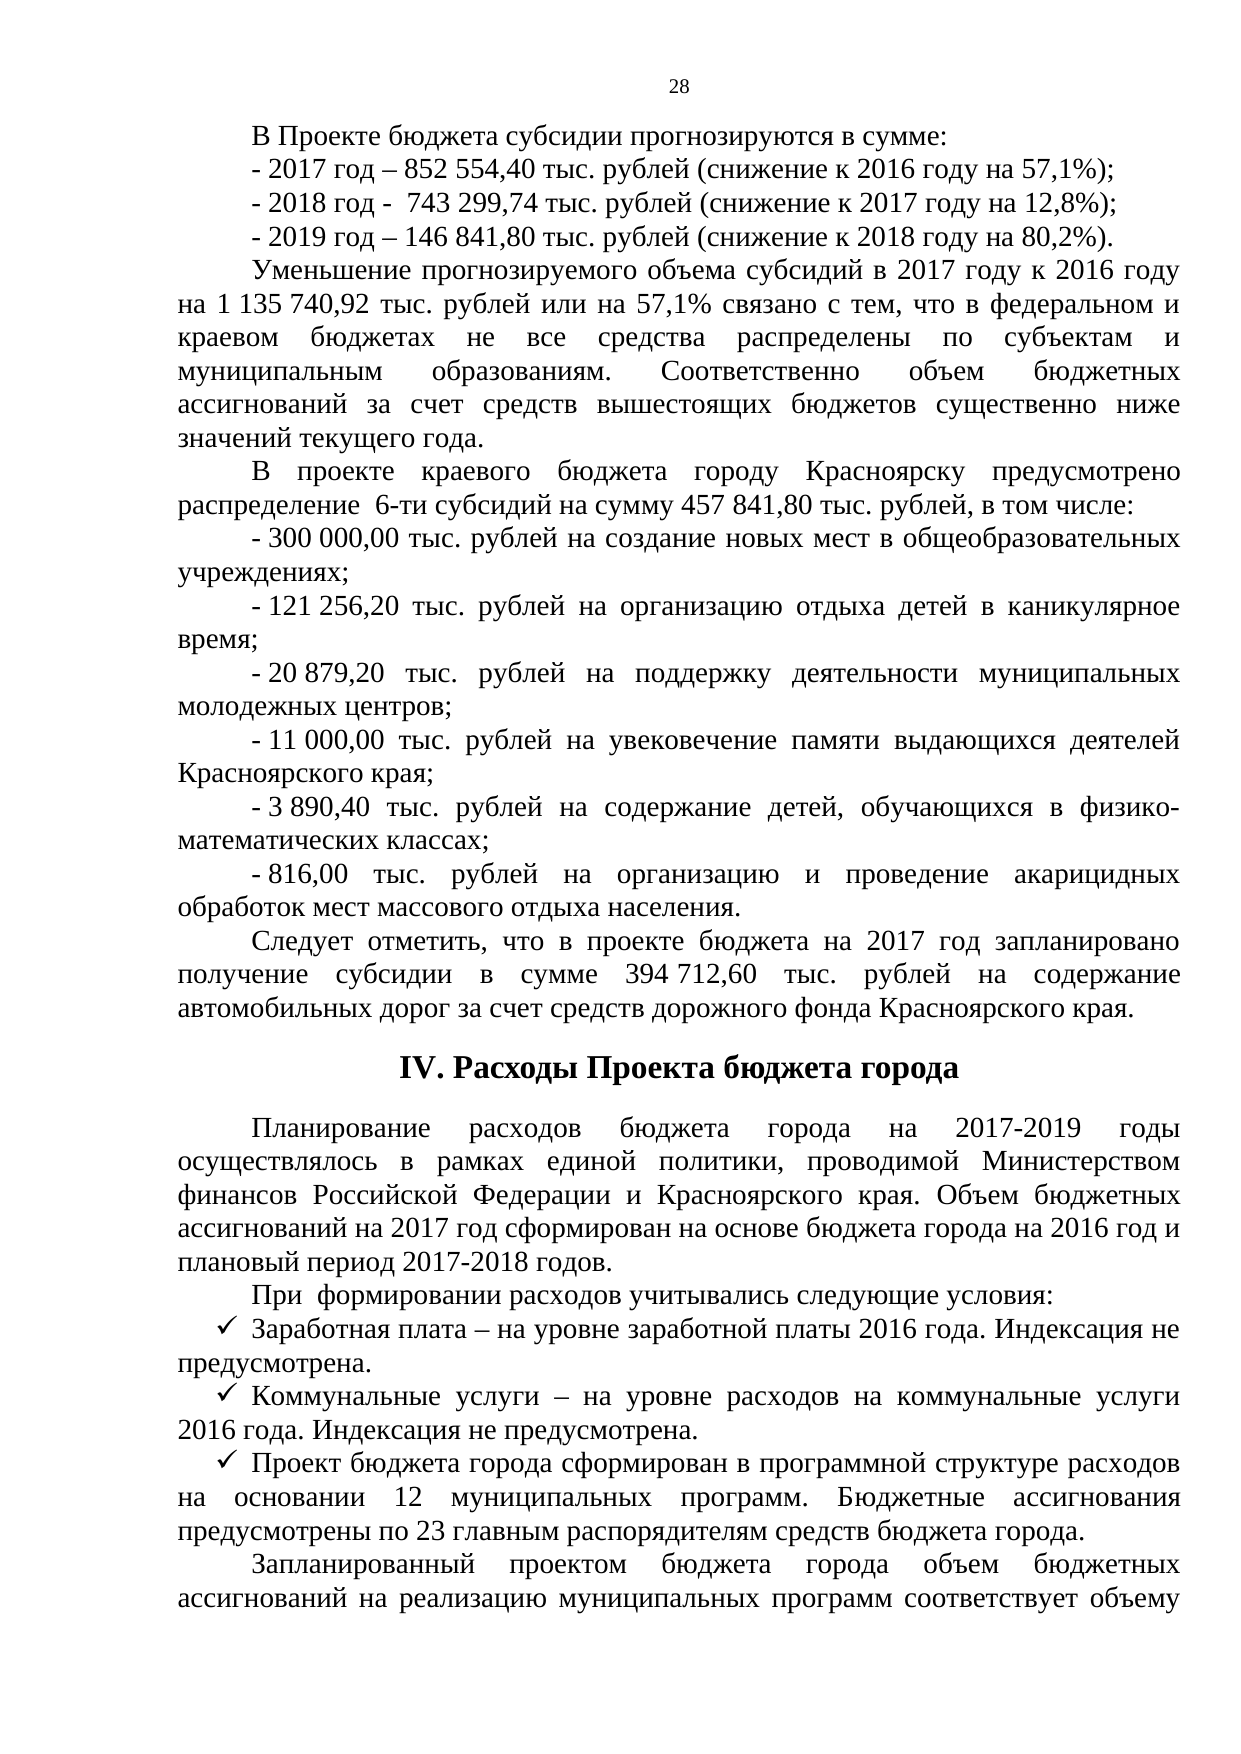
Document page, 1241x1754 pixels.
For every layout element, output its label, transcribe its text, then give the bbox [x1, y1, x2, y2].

text - 3 890,40 тыс. рублей на содержание детей, обучающихся в физико-математических классах; [177, 789, 1181, 856]
text - 121 256,20 тыс. рублей на организацию отдыха детей в каникулярное время; [177, 588, 1181, 655]
list Проект бюджета города сформирован в программной структуре расходов на основании 12 муниципальных программ. Бюджетные ассигнования предусмотрены по 23 главным распорядителям средств бюджета города. [177, 1445, 1181, 1546]
text - 816,00 тыс. рублей на организацию и проведение акарицидных обработок мест массового отдыха населения. [177, 856, 1181, 923]
text В Проекте бюджета субсидии прогнозируются в сумме: [177, 118, 1181, 152]
text - 20 879,20 тыс. рублей на поддержку деятельности муниципальных молодежных центров; [177, 655, 1181, 722]
text - 300 000,00 тыс. рублей на создание новых мест в общеобразовательных учреждениях; [177, 521, 1181, 588]
list Коммунальные услуги – на уровне расходов на коммунальные услуги 2016 года. Индексация не предусмотрена. [177, 1378, 1181, 1445]
text Уменьшение прогнозируемого объема субсидий в 2017 году к 2016 году на 1 135 740,92 тыс. рублей или на 57,1% связано с тем, что в федеральном и краевом бюджетах не все средства распределены по субъектам и муниципальным образованиям. Соответственно объем бюджетных ассигнований за счет средств вышестоящих бюджетов существенно ниже значений текущего года. [177, 252, 1181, 453]
text - 11 000,00 тыс. рублей на увековечение памяти выдающихся деятелей Красноярского края; [177, 722, 1181, 789]
text При формировании расходов учитывались следующие условия: [177, 1277, 1181, 1311]
text - 2017 год – 852 554,40 тыс. рублей (снижение к 2016 году на 57,1%); [177, 152, 1181, 185]
list Заработная плата – на уровне заработной платы 2016 года. Индексация не предусмотрена. [177, 1311, 1181, 1378]
text - 2018 год - 743 299,74 тыс. рублей (снижение к 2017 году на 12,8%); [177, 185, 1181, 219]
text Планирование расходов бюджета города на 2017-2019 годы осуществлялось в рамках единой политики, проводимой Министерством финансов Российской Федерации и Красноярского края. Объем бюджетных ассигнований на 2017 год сформирован на основе бюджета города на 2016 год и плановый период 2017-2018 годов. [177, 1110, 1181, 1277]
text Следует отметить, что в проекте бюджета на 2017 год запланировано получение субсидии в сумме 394 712,60 тыс. рублей на содержание автомобильных дорог за счет средств дорожного фонда Красноярского края. [177, 923, 1181, 1024]
subtitle IV. Расходы Проекта бюджета города [177, 1047, 1181, 1086]
text В проекте краевого бюджета городу Красноярску предусмотрено распределение 6-ти субсидий на сумму 457 841,80 тыс. рублей, в том числе: [177, 453, 1181, 521]
text - 2019 год – 146 841,80 тыс. рублей (снижение к 2018 году на 80,2%). [177, 219, 1181, 252]
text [177, 1546, 1181, 1613]
